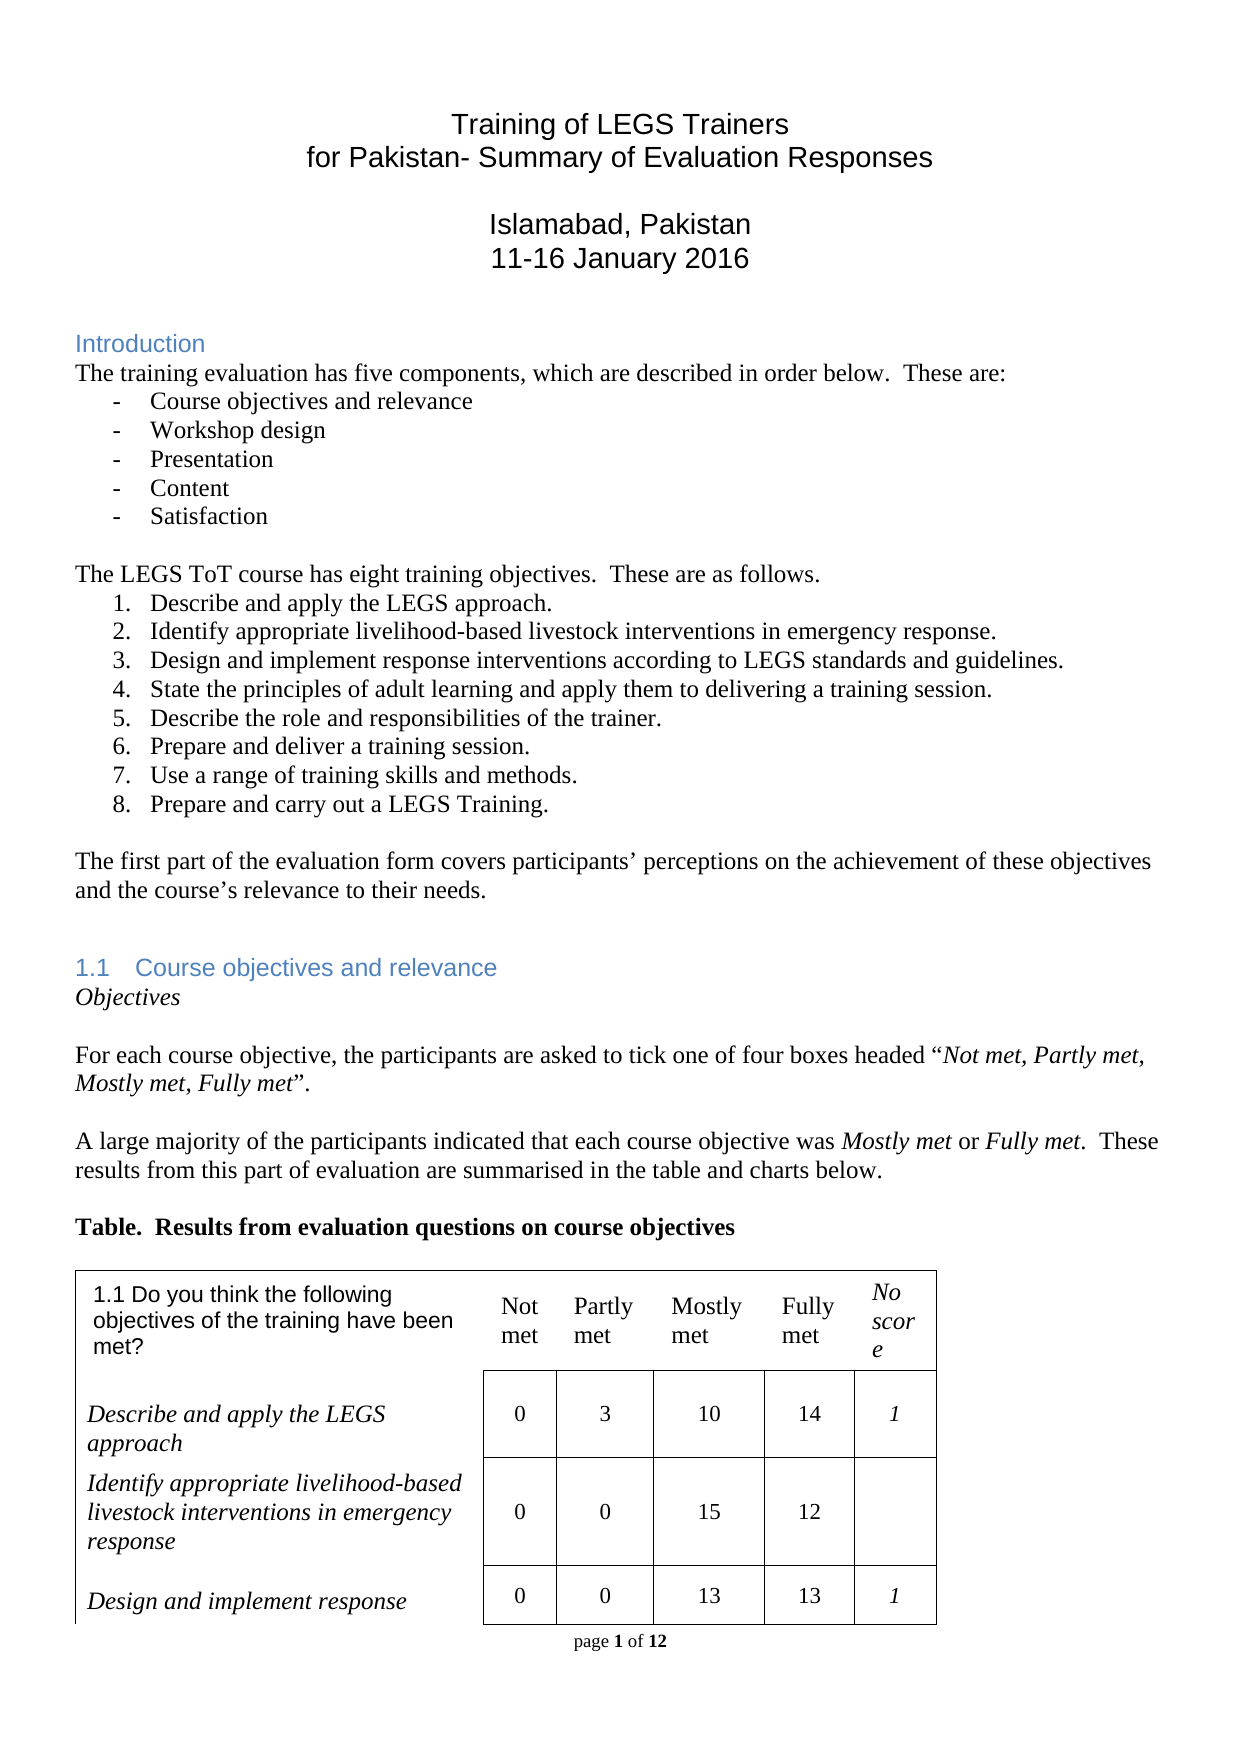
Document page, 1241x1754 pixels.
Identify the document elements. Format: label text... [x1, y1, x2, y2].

text The first part of the evaluation form covers participants’ perceptions on the achievement of these objectives and the course’s relevance to their needs. [75, 846, 1165, 904]
table_header Mostly met [654, 1271, 764, 1369]
table_header No score [855, 1271, 936, 1369]
table_header Fully met [764, 1271, 854, 1369]
table_cell Identify appropriate livelihood-based livestock interventions in emergency response [76, 1457, 483, 1565]
table_header 1.1 Do you think the following objectives of the training have been met? [76, 1271, 483, 1369]
list Prepare and deliver a training session. [112, 731, 1165, 760]
table_cell 1 [855, 1371, 936, 1457]
list Presentation [112, 444, 1165, 473]
list Use a range of training skills and methods. [112, 760, 1165, 789]
table_header Partly met [556, 1271, 654, 1369]
text for Pakistan- Summary of Evaluation Responses [75, 140, 1165, 174]
table_cell 14 [765, 1371, 854, 1457]
table_cell 13 [654, 1566, 764, 1624]
list State the principles of adult learning and apply them to delivering a training session. [112, 674, 1165, 703]
text Training of LEGS Trainers [75, 107, 1165, 140]
list Describe the role and responsibilities of the trainer. [112, 703, 1165, 731]
list Identify appropriate livelihood-based livestock interventions in emergency response. [112, 616, 1165, 645]
table_cell 12 [765, 1458, 854, 1565]
table_cell 0 [557, 1458, 653, 1565]
list Prepare and carry out a LEGS Training. [112, 789, 1165, 818]
text Islamabad, Pakistan [75, 207, 1165, 241]
list Describe and apply the LEGS approach. [112, 588, 1165, 616]
text The training evaluation has five components, which are described in order below. These are: [75, 358, 1165, 386]
table_cell 1 [855, 1566, 936, 1624]
table_header Not met [484, 1271, 556, 1369]
table_cell 0 [484, 1371, 556, 1457]
table_cell [855, 1458, 936, 1565]
text For each course objective, the participants are asked to tick one of four boxes headed “Not met, Partly met, Mostly met, Fully met”. [75, 1040, 1165, 1097]
text Objectives [75, 982, 1165, 1011]
table_cell 0 [484, 1458, 556, 1565]
text A large majority of the participants indicated that each course objective was Mostly met or Fully met. These results from this part of evaluation are summarised in the table and charts below. [75, 1126, 1165, 1183]
list Design and implement response interventions according to LEGS standards and guidelines. [112, 645, 1165, 674]
text Table. Results from evaluation questions on course objectives [75, 1212, 1165, 1241]
text The LEGS ToT course has eight training objectives. These are as follows. [75, 559, 1165, 588]
list Course objectives and relevance [112, 386, 1165, 415]
text 11-16 January 2016 [75, 241, 1165, 274]
subtitle Course objectives and relevance [75, 953, 1165, 982]
table_cell 10 [654, 1371, 764, 1457]
table_cell Describe and apply the LEGS approach [76, 1370, 483, 1457]
table_cell 13 [765, 1566, 854, 1624]
table_cell 15 [654, 1458, 764, 1565]
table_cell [76, 1565, 483, 1624]
table_cell 0 [484, 1566, 556, 1624]
list Content [112, 473, 1165, 501]
list Satisfaction [112, 501, 1165, 530]
table_cell 0 [557, 1566, 653, 1624]
list Workshop design [112, 415, 1165, 444]
table_cell 3 [557, 1371, 653, 1457]
subtitle Introduction [75, 329, 1165, 358]
